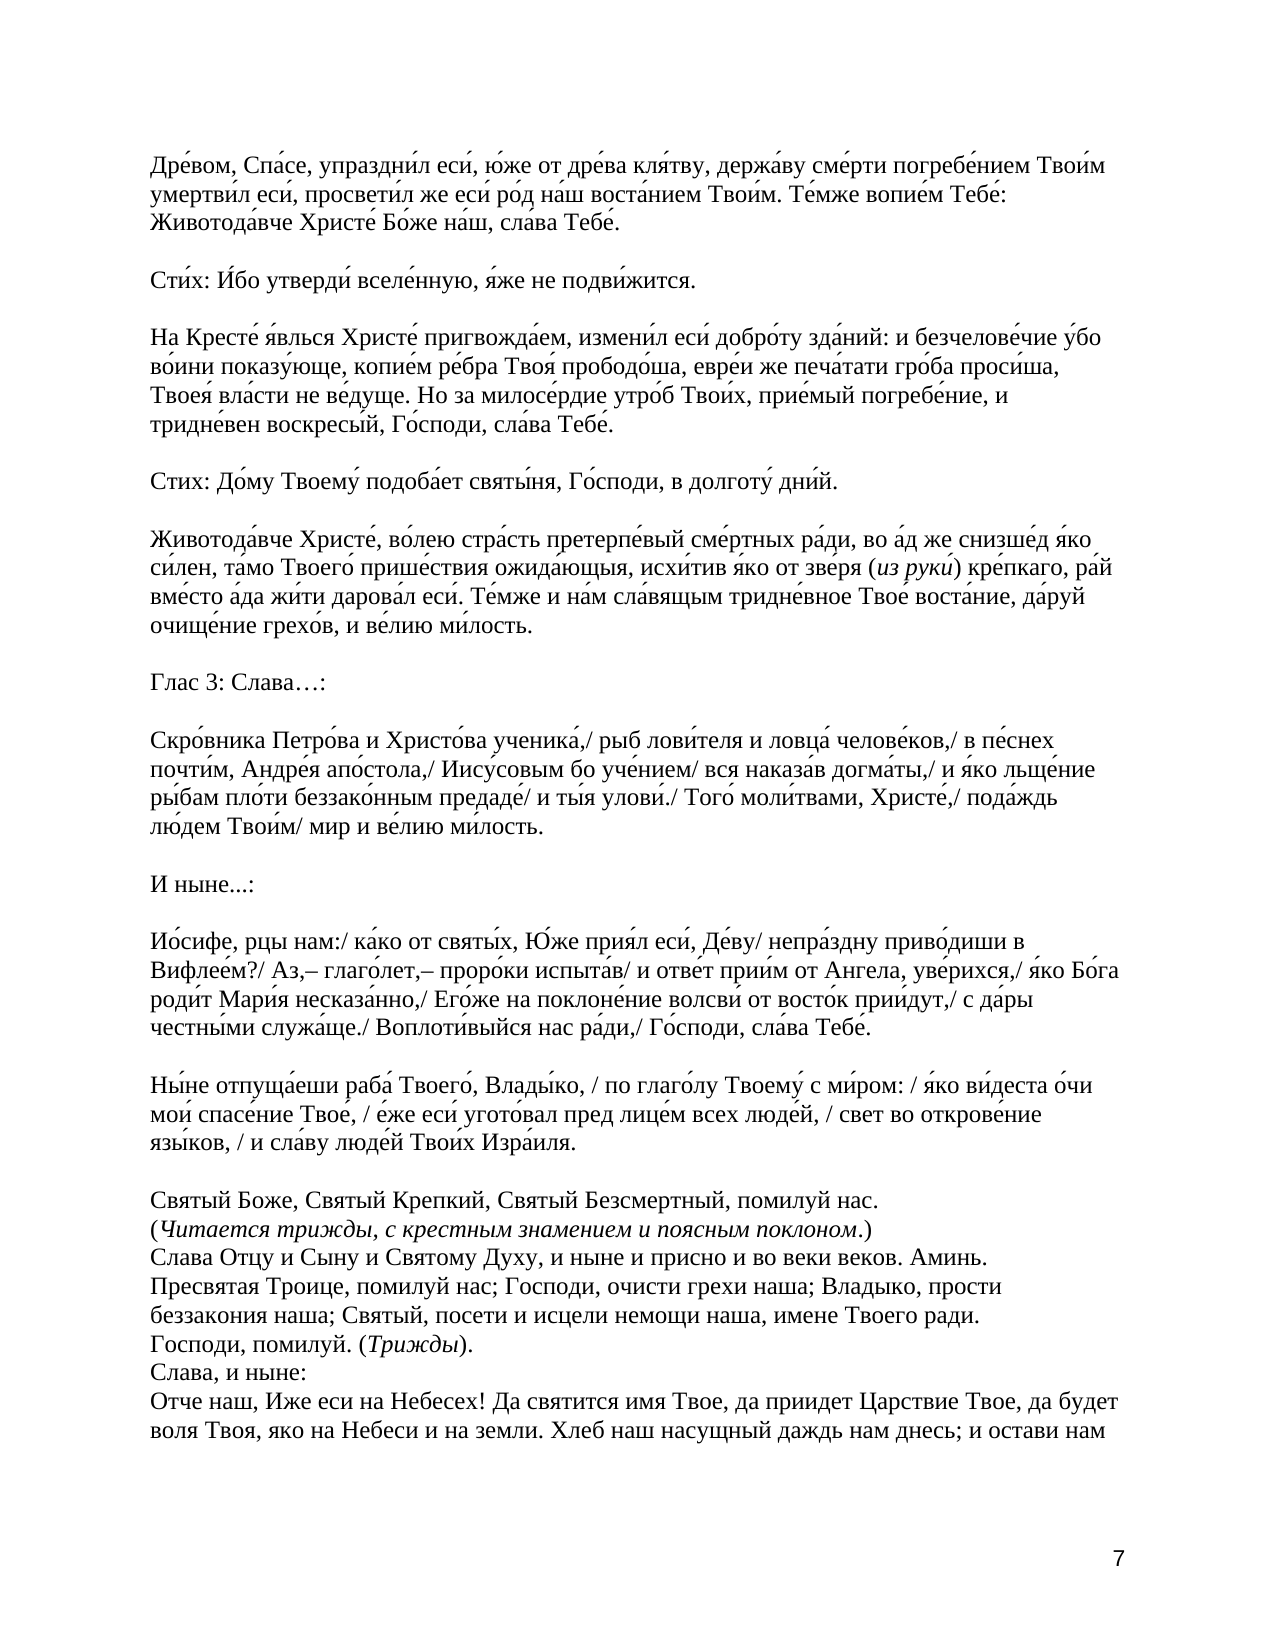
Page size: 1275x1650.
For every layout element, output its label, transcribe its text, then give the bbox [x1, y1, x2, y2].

text Дре́вом, Спа́се, упраздни́л еси́, ю́же от дре́ва кля́тву, держа́ву сме́рти погребе́нием Твои́м умертви́л еси́, просвети́л же еси́ ро́д на́ш воста́нием Твои́м. Те́мже вопие́м Тебе́: Животода́вче Христе́ Бо́же на́ш, сла́ва Тебе́. [150, 150, 1125, 236]
text (Читается трижды, с крестным знамением и поясным поклоном.) [150, 1214, 1125, 1242]
text Стих: До́му Твоему́ подоба́ет святы́ня, Го́споди, в долготу́ дни́й. [150, 466, 1125, 495]
text Глас 3: Слава…: [150, 667, 1125, 696]
text Ны́не отпуща́еши раба́ Твоего́, Влады́ко, / по глаго́лу Твоему́ с ми́ром: / я́ко ви́деста о́чи мои́ спасе́ние Твое́, / е́же еси́ угото́вал пред лице́м всех люде́й, / свет во открове́ние язы́ков, / и сла́ву люде́й Твои́х Изра́иля. [150, 1070, 1125, 1156]
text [150, 1386, 1125, 1444]
text Животода́вче Христе́, во́лею стра́сть претерпе́вый сме́ртных ра́ди, во а́д же снизше́д я́ко си́лен, та́мо Твоего́ прише́ствия ожида́ющыя, исхи́тив я́ко от зве́ря (из руки́) кре́пкаго, ра́й вме́сто а́да жи́ти дарова́л еси́. Те́мже и на́м сла́вящым тридне́вное Твое́ воста́ние, да́руй очище́ние грехо́в, и ве́лию ми́лость. [150, 524, 1125, 639]
text И ныне...: [150, 869, 1125, 897]
text Ио́сифе, рцы нам:/ ка́ко от святы́х, Ю́же прия́л еси́, Де́ву/ непра́здну приво́диши в Вифлее́м?/ Аз,– глаго́лет,– проро́ки испыта́в/ и отве́т прии́м от Ангела, уве́рихся,/ я́ко Бо́га роди́т Мари́я несказа́нно,/ Его́же на поклоне́ние волсви́ от восто́к прии́дут,/ с да́ры честны́ми служа́ще./ Воплоти́выйся нас ра́ди,/ Го́споди, сла́ва Тебе́. [150, 926, 1125, 1041]
text Святый Боже, Святый Крепкий, Святый Безсмертный, помилуй нас. [150, 1185, 1125, 1214]
text Господи, помилуй. (Трижды). [150, 1329, 1125, 1357]
text Сти́х: И́бо утверди́ вселе́нную, я́же не подви́жится. [150, 265, 1125, 294]
text Слава, и ныне: [150, 1357, 1125, 1386]
text Слава Отцу и Сыну и Святому Духу, и ныне и присно и во веки веков. Аминь. [150, 1242, 1125, 1271]
text Скро́вника Петро́ва и Христо́ва ученика́,/ рыб лови́теля и ловца́ челове́ков,/ в пе́снех почти́м, Андре́я апо́стола,/ Иису́совым бо уче́нием/ вся наказа́в догма́ты,/ и я́ко льще́ние ры́бам пло́ти беззако́нным предаде́/ и ты́я улови́./ Того́ моли́твами, Христе́,/ пода́ждь лю́дем Твои́м/ мир и ве́лию ми́лость. [150, 725, 1125, 840]
text Пресвятая Троице, помилуй нас; Господи, очисти грехи наша; Владыко, прости беззакония наша; Святый, посети и исцели немощи наша, имене Твоего ради. [150, 1271, 1125, 1329]
text На Кресте́ я́влься Христе́ пригвожда́ем, измени́л еси́ добро́ту зда́ний: и безчелове́чие у́бо во́ини показу́юще, копие́м ре́бра Твоя́ прободо́ша, евре́и же печа́тати гро́ба проси́ша, Твоея́ вла́сти не ве́дуще. Но за милосе́рдие утро́б Твои́х, прие́мый погребе́ние, и тридне́вен воскресы́й, Го́споди, сла́ва Тебе́. [150, 322, 1125, 437]
